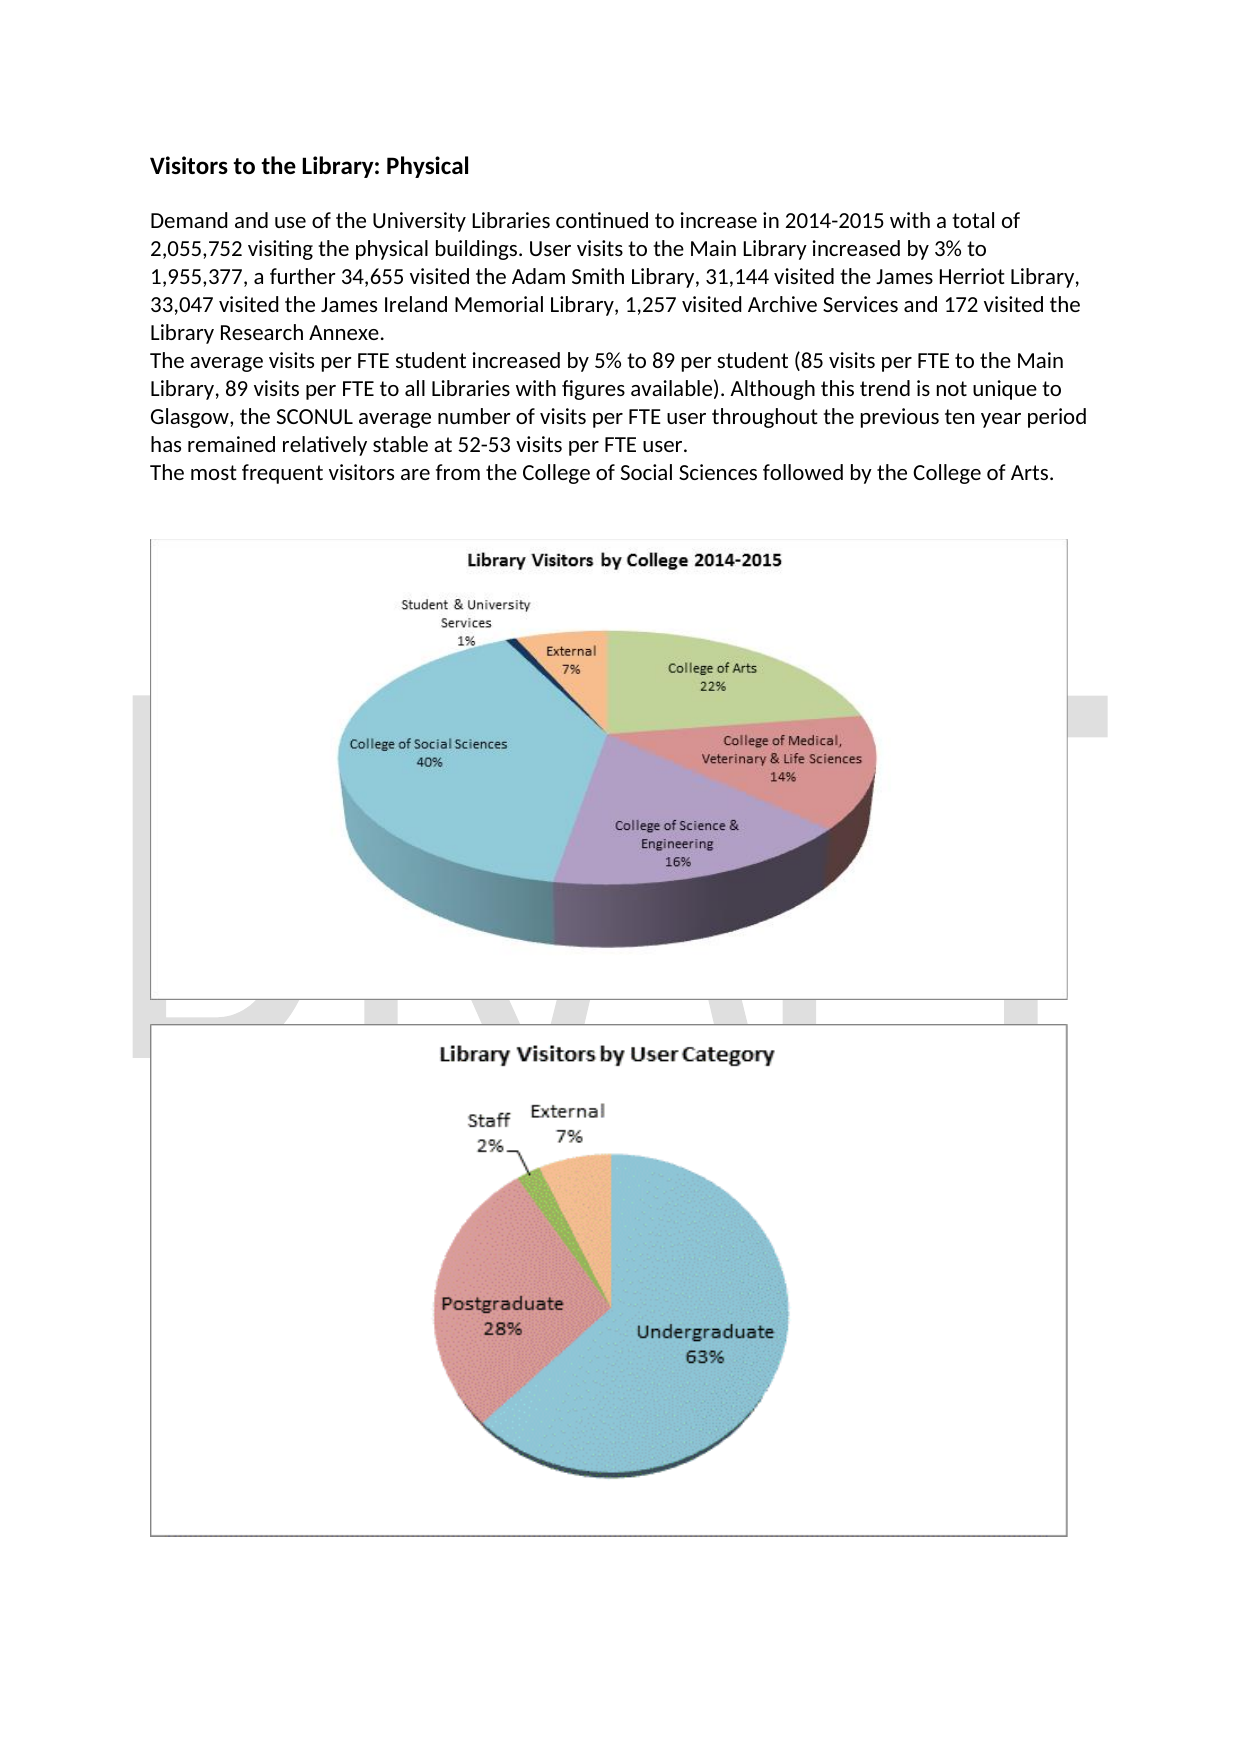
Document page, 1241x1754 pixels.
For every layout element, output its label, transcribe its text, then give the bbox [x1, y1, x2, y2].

picture [150, 539, 1068, 1000]
text The most frequent visitors are from the College of Social Sciences followed by the College of Arts. [150, 458, 1090, 486]
text Demand and use of the University Libraries continued to increase in 2014-2015 with a total of 2,055,752 visiting the physical buildings. User visits to the Main Library increased by 3% to 1,955,377, a further 34,655 visited the Adam Smith Library, 31,144 visited the James Herriot Library, 33,047 visited the James Ireland Memorial Library, 1,257 visited Archive Services and 172 visited the Library Research Annexe. [150, 206, 1090, 346]
text Visitors to the Library: Physical [150, 150, 1090, 181]
text The average visits per FTE student increased by 5% to 89 per student (85 visits per FTE to the Main Library, 89 visits per FTE to all Libraries with figures available). Although this trend is not unique to Glasgow, the SCONUL average number of visits per FTE user throughout the previous ten year period has remained relatively stable at 52-53 visits per FTE user. [150, 346, 1090, 458]
picture [150, 1024, 1068, 1537]
